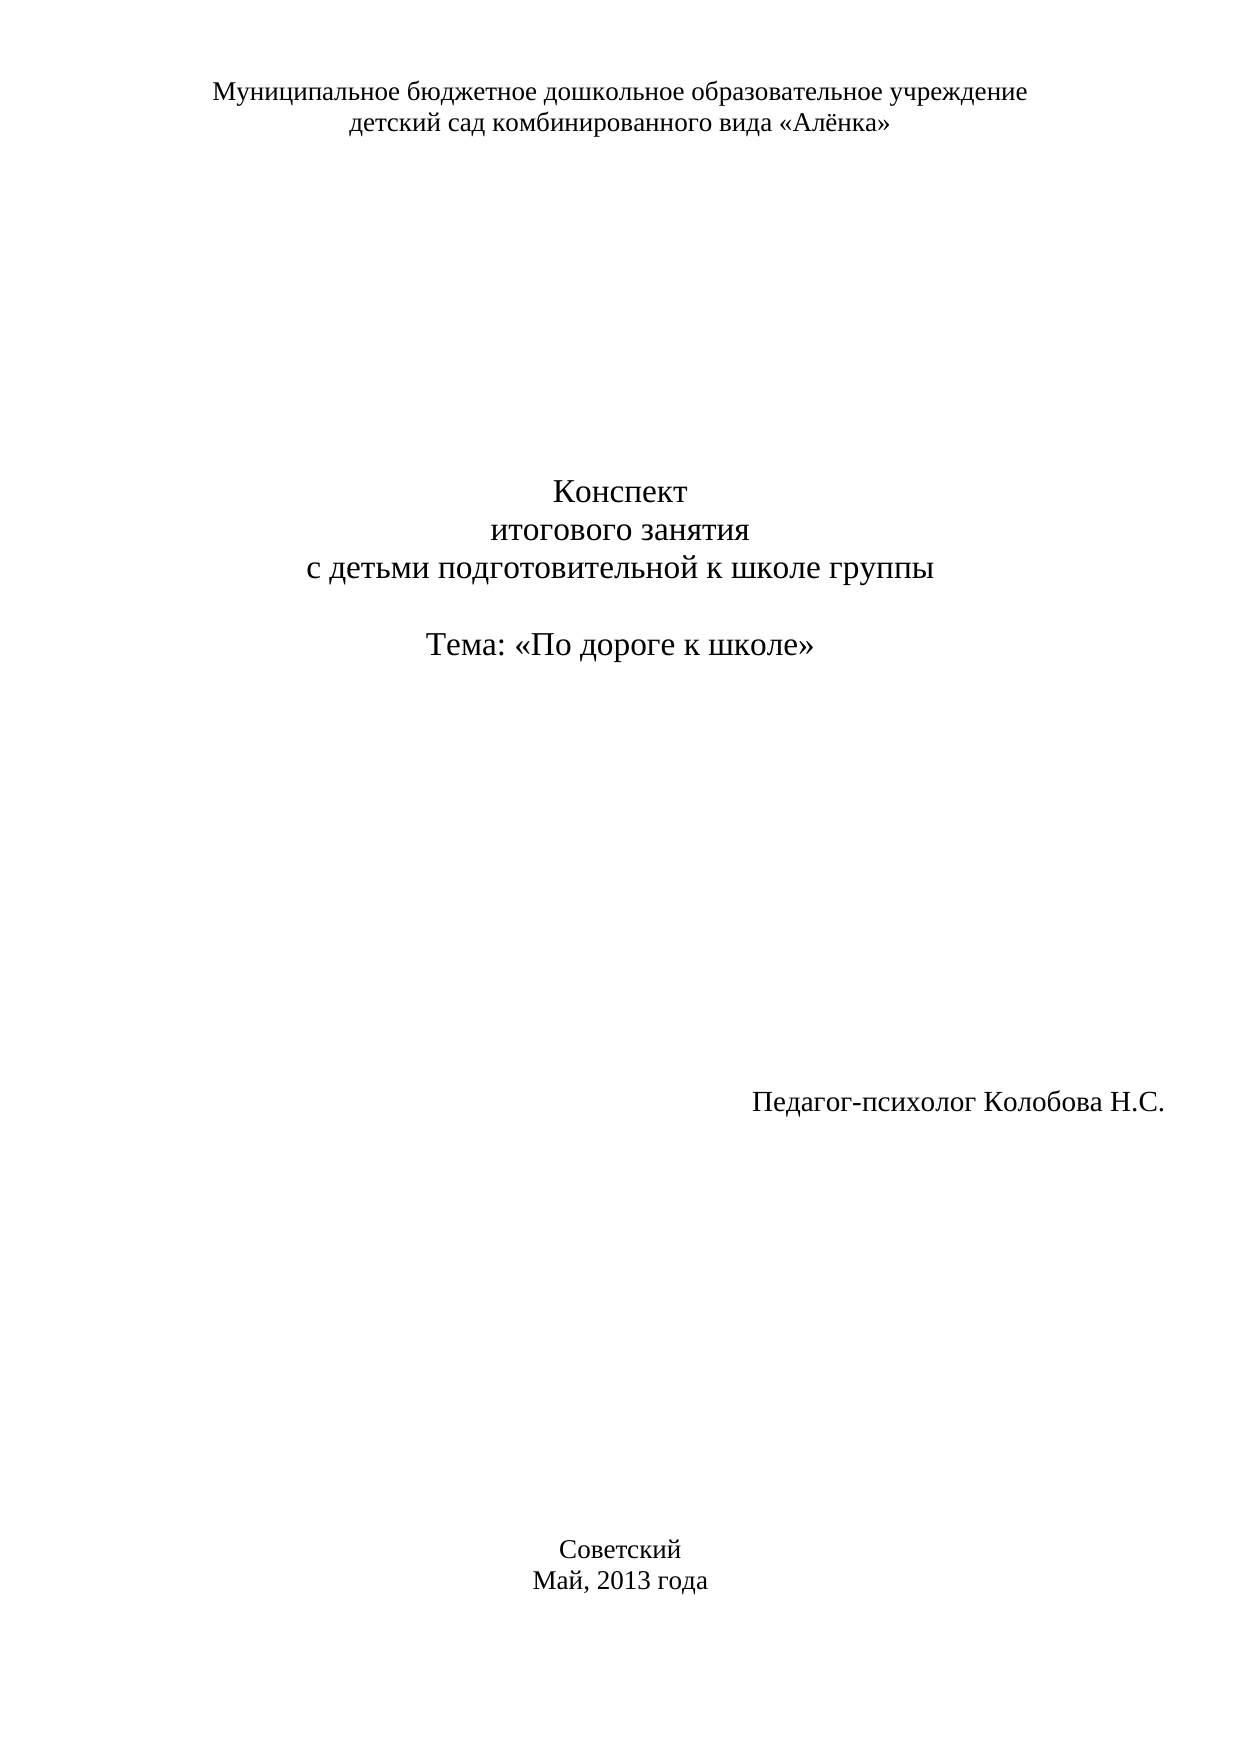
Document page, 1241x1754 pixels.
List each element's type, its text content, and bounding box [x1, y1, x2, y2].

text итогового занятия [75, 509, 1165, 547]
text Конспект [75, 471, 1165, 509]
text детский сад комбинированного вида «Алёнка» [75, 106, 1165, 137]
text Май, 2013 года [75, 1564, 1165, 1595]
text Муниципальное бюджетное дошкольное образовательное учреждение [75, 75, 1165, 106]
text Педагог-психолог Колобова Н.С. [75, 1084, 1165, 1118]
text Тема: «По дороге к школе» [75, 624, 1165, 662]
text Советский [75, 1533, 1165, 1564]
text с детьми подготовительной к школе группы [75, 547, 1165, 586]
